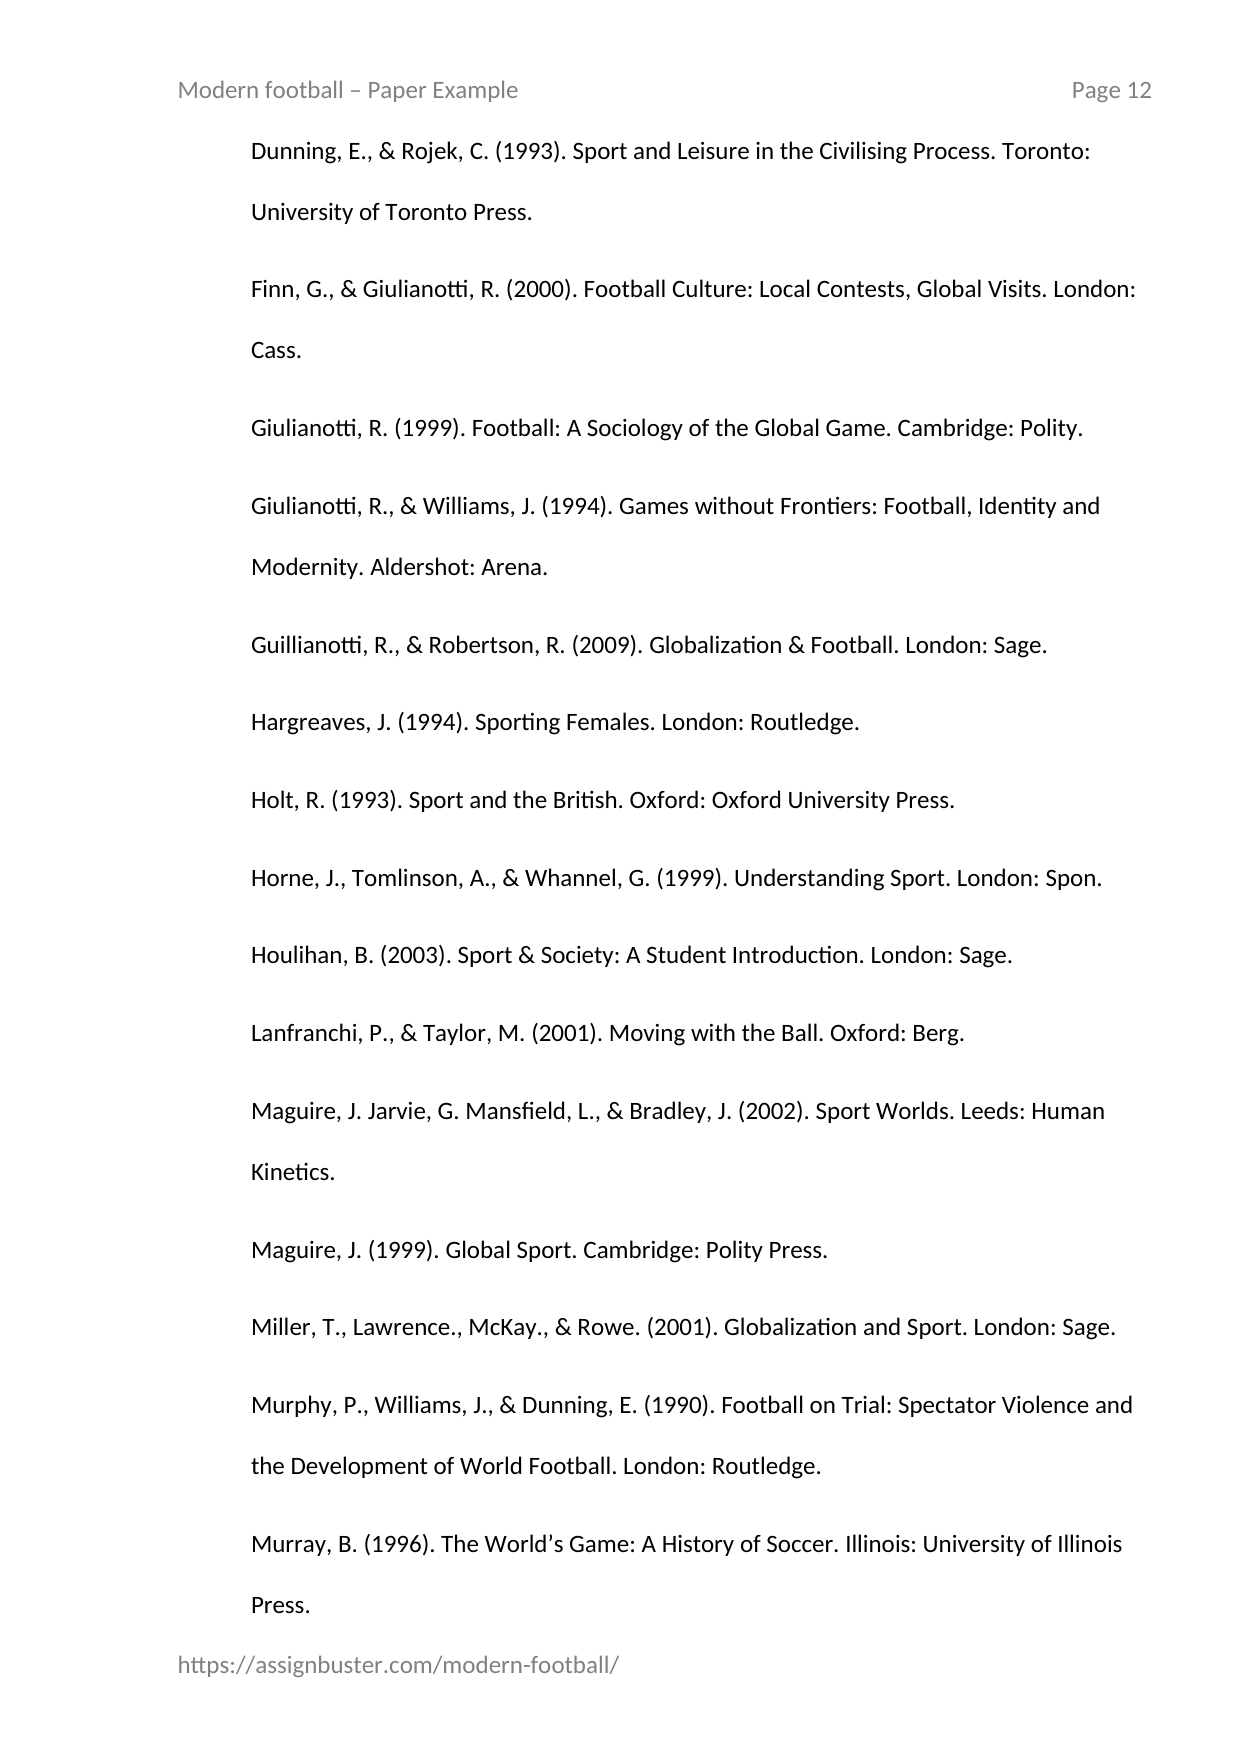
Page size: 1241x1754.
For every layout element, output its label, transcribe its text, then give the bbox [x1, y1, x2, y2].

list Finn, G., & Giulianotti, R. (2000). Football Culture: Local Contests, Global Visits. London: Cass. [251, 273, 1152, 365]
list Giulianotti, R. (1999). Football: A Sociology of the Global Game. Cambridge: Polity. [251, 412, 1152, 443]
list Dunning, E., & Rojek, C. (1993). Sport and Leisure in the Civilising Process. Toronto: University of Toronto Press. [251, 135, 1152, 226]
list Holt, R. (1993). Sport and the British. Oxford: Oxford University Press. [251, 784, 1152, 815]
list Houlihan, B. (2003). Sport & Society: A Student Introduction. London: Sage. [251, 939, 1152, 970]
list Murphy, P., Williams, J., & Dunning, E. (1990). Football on Trial: Spectator Violence and the Development of World Football. London: Routledge. [251, 1389, 1152, 1481]
list Murray, B. (1996). The World’s Game: A History of Soccer. Illinois: University of Illinois Press. [251, 1528, 1152, 1619]
list Lanfranchi, P., & Taylor, M. (2001). Moving with the Ball. Oxford: Berg. [251, 1017, 1152, 1048]
list Maguire, J. Jarvie, G. Mansfield, L., & Bradley, J. (2002). Sport Worlds. Leeds: Human Kinetics. [251, 1095, 1152, 1187]
list Giulianotti, R., & Williams, J. (1994). Games without Frontiers: Football, Identity and Modernity. Aldershot: Arena. [251, 490, 1152, 582]
list Guillianotti, R., & Robertson, R. (2009). Globalization & Football. London: Sage. [251, 629, 1152, 659]
list Maguire, J. (1999). Global Sport. Cambridge: Polity Press. [251, 1234, 1152, 1264]
list Miller, T., Lawrence., McKay., & Rowe. (2001). Globalization and Sport. London: Sage. [251, 1311, 1152, 1342]
list Horne, J., Tomlinson, A., & Whannel, G. (1999). Understanding Sport. London: Spon. [251, 862, 1152, 892]
list Hargreaves, J. (1994). Sporting Females. London: Routledge. [251, 706, 1152, 737]
